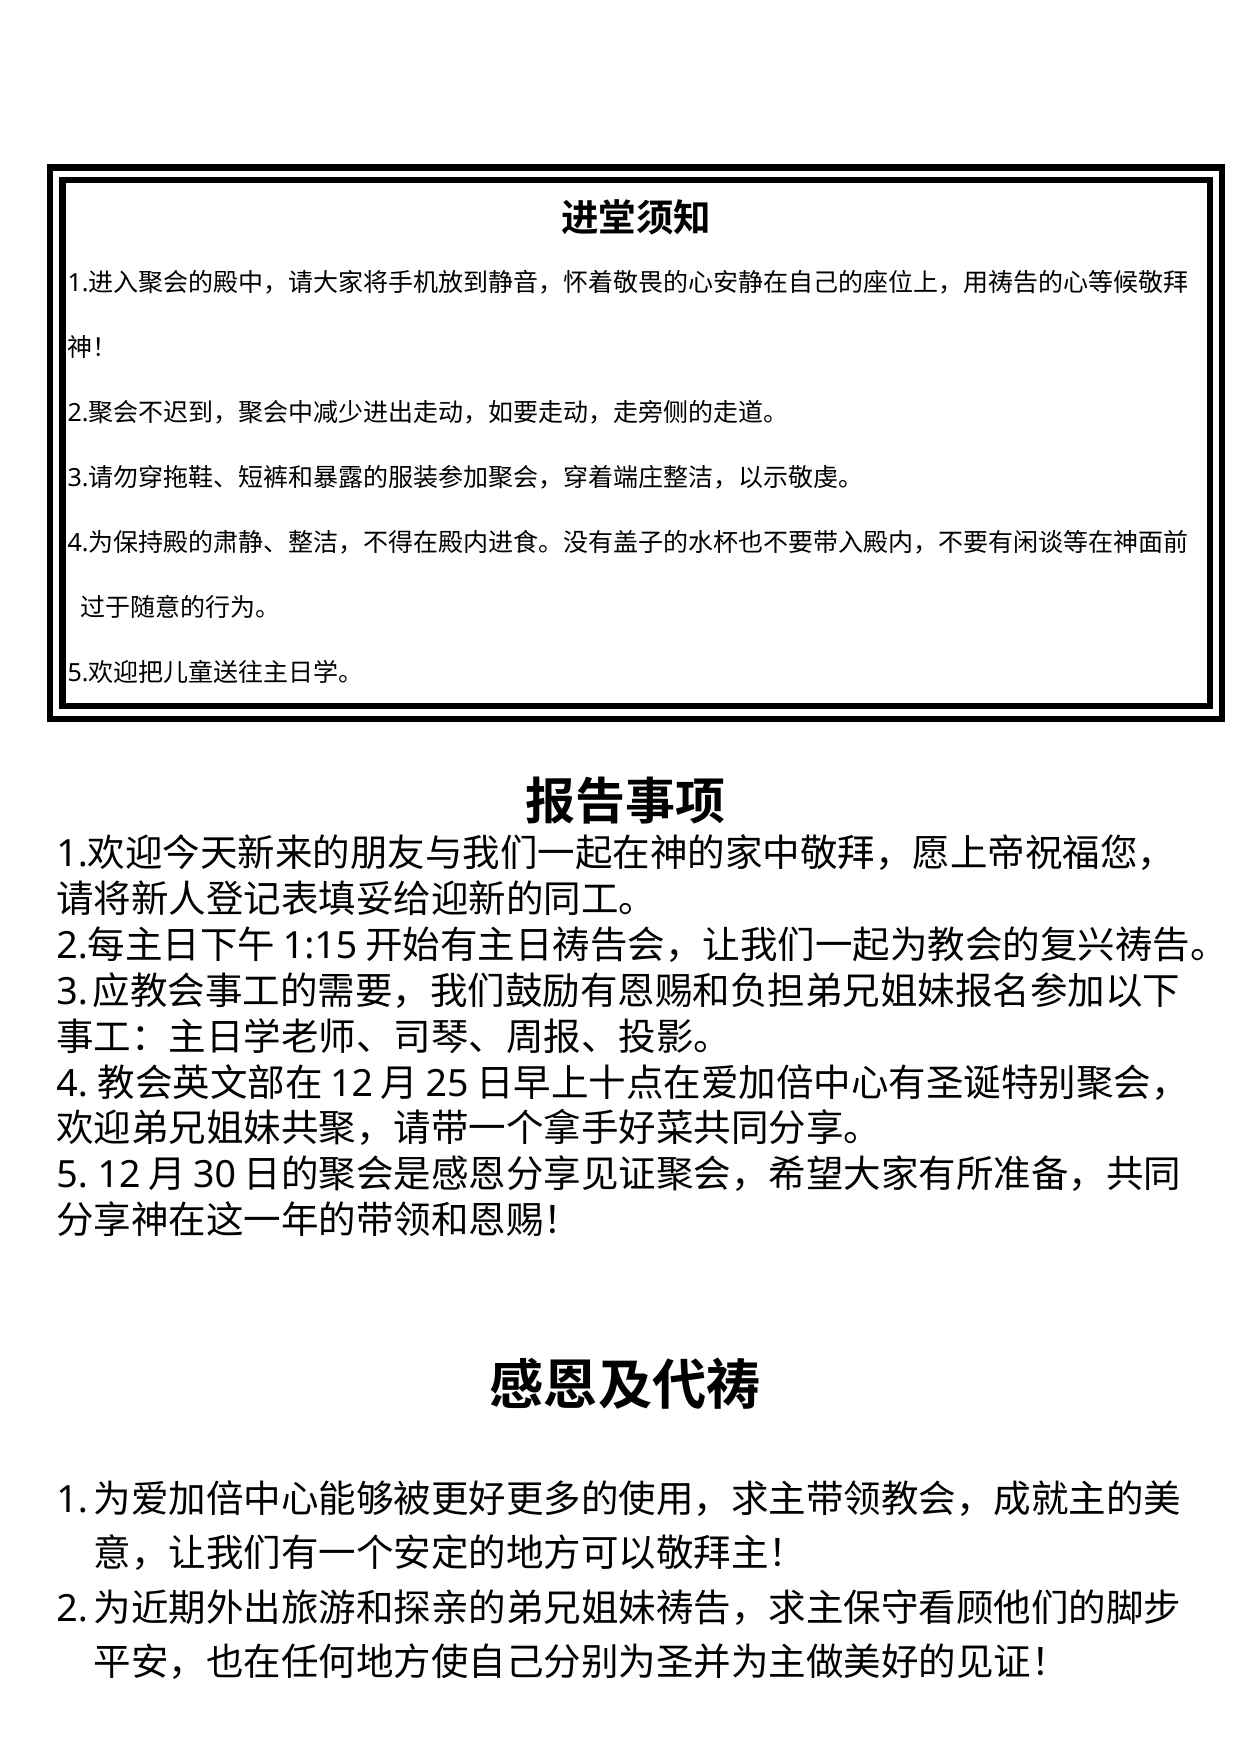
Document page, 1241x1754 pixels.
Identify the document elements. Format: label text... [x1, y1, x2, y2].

text 感恩及代祷 [56, 1361, 1193, 1415]
text 1.欢迎今天新来的朋友与我们一起在神的家中敬拜，愿上帝祝福您，请将新人登记表填妥给迎新的同工。 [56, 830, 1193, 922]
text 报告事项 [56, 776, 1193, 830]
text 5. 12月30日的聚会是感恩分享见证聚会，希望大家有所准备，共同分享神在这一年的带领和恩赐！ [56, 1151, 1193, 1243]
text 2.每主日下午1:15开始有主日祷告会，让我们一起为教会的复兴祷告。 [56, 922, 1193, 968]
text 3. 应教会事工的需要，我们鼓励有恩赐和负担弟兄姐妹报名参加以下事工：主日学老师、司琴、周报、投影。 [56, 968, 1193, 1059]
table_header 进堂须知 1.进入聚会的殿中，请大家将手机放到静音，怀着敬畏的心安静在自己的座位上，用祷告的心等候敬拜神！ 2.聚会不迟到，聚会中减少进出走动，如要走动，走旁侧的走道。 3.请勿穿拖鞋、短裤和暴露的服装参加聚会，穿着端庄整洁，以示敬虔。 4.为保持殿的肃静、整洁，不得在殿内进食。没有盖子的水杯也不要带入殿内，不要有闲谈等在神面前过于随意的行为。 5.欢迎把儿童送往主日学。 [56, 171, 1216, 703]
list 为爱加倍中心能够被更好更多的使用，求主带领教会，成就主的美意，让我们有一个安定的地方可以敬拜主！ [56, 1469, 1193, 1578]
list 为近期外出旅游和探亲的弟兄姐妹祷告，求主保守看顾他们的脚步平安，也在任何地方使自己分别为圣并为主做美好的见证！ [56, 1578, 1193, 1686]
text 4. 教会英文部在12月25日早上十点在爱加倍中心有圣诞特别聚会，欢迎弟兄姐妹共聚，请带一个拿手好菜共同分享。 [56, 1059, 1193, 1151]
